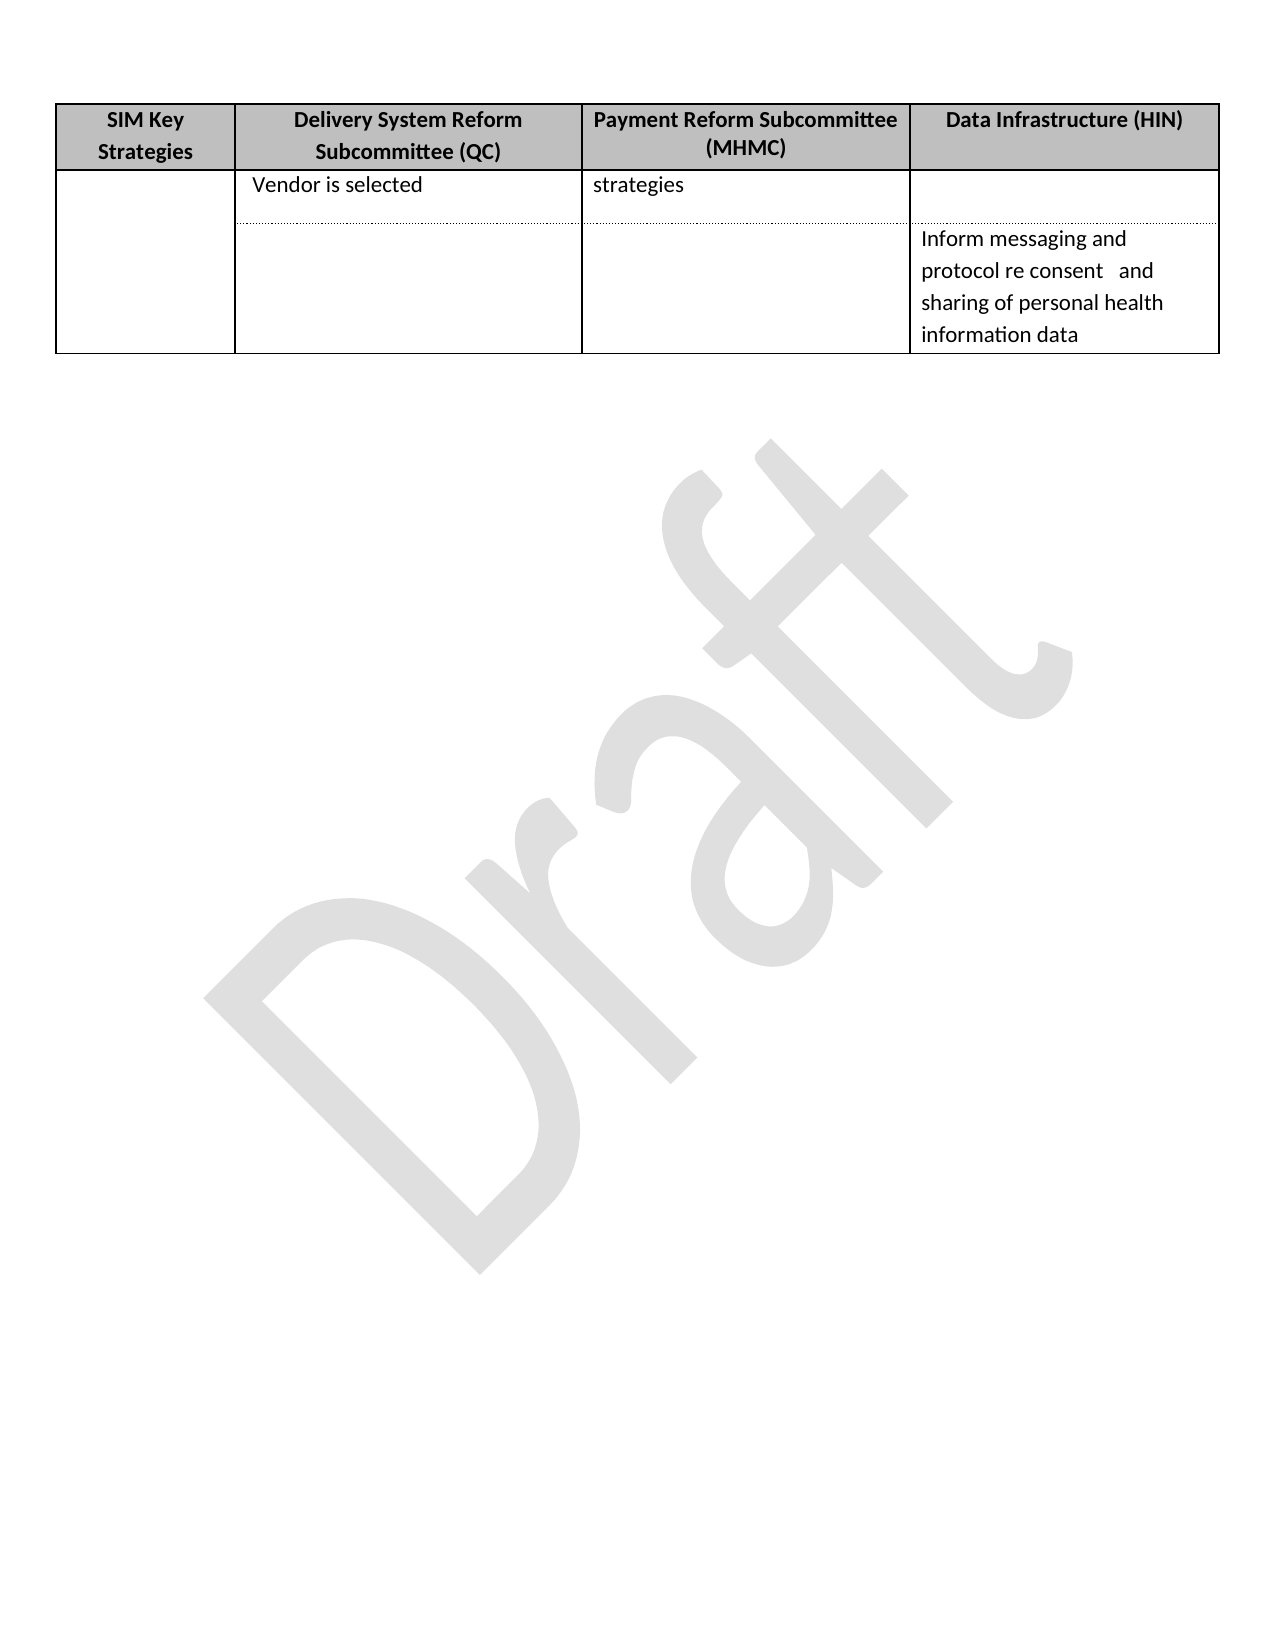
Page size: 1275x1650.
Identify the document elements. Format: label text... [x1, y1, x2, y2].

table_header SIM Key Strategies [57, 105, 234, 169]
table_cell [911, 171, 1218, 223]
table_cell [583, 223, 909, 352]
table_cell [57, 223, 234, 352]
table_cell [236, 223, 581, 352]
table_header Delivery System Reform Subcommittee (QC) [236, 105, 581, 169]
table_cell Inform development of VBID strategies [583, 171, 909, 223]
table_cell Inform messaging and protocol re consent and sharing of personal health information data [911, 223, 1218, 352]
table_header Data Infrastructure (HIN) [911, 105, 1218, 169]
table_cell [236, 171, 581, 223]
table_header Payment Reform Subcommittee (MHMC) [583, 105, 909, 169]
